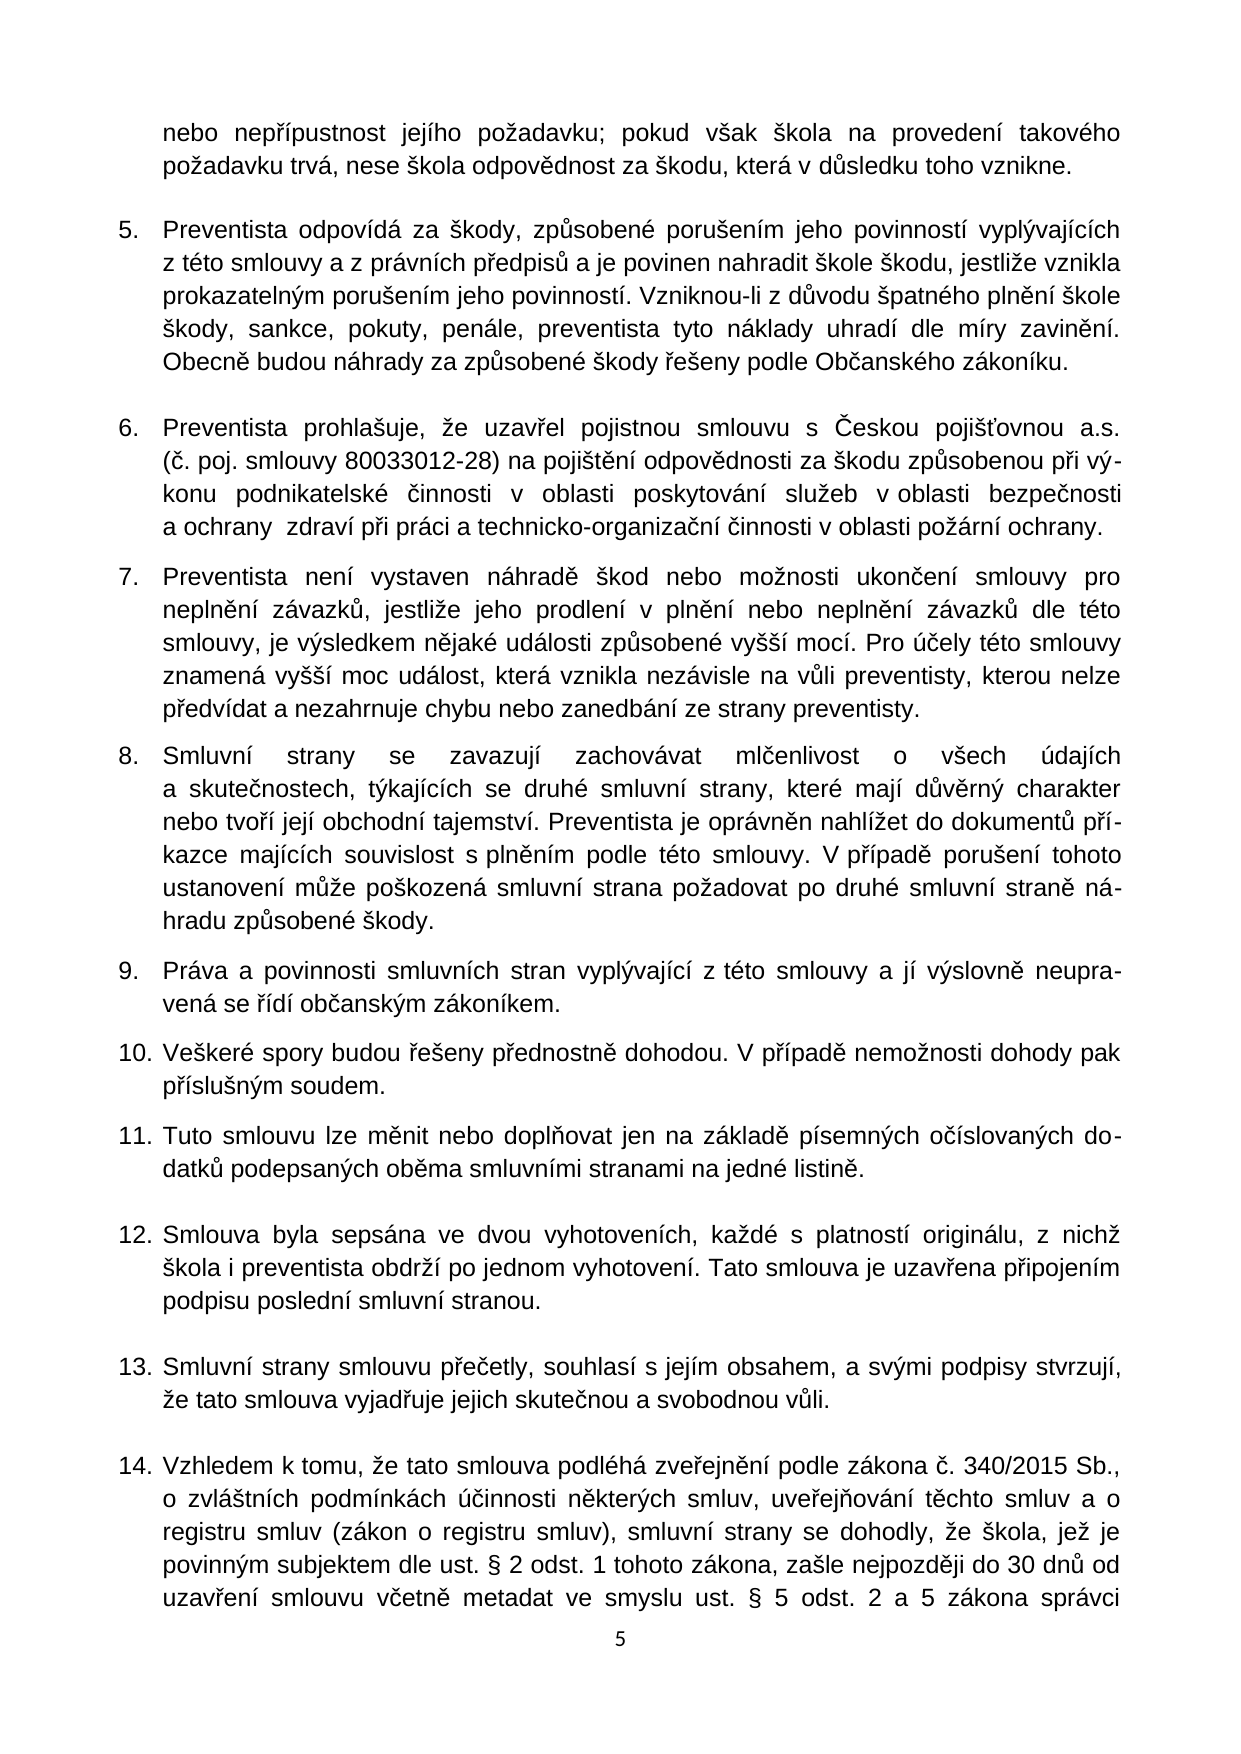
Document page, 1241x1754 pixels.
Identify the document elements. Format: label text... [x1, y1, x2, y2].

list Smlouva byla sepsána ve dvou vyhotoveních, každé s platností originálu, z nichž škola i preventista obdrží po jednom vyhotovení. Tato smlouva je uzavřena připojením podpisu poslední smluvní stranou. [118, 1220, 1122, 1314]
list Tuto smlouvu lze měnit nebo doplňovat jen na základě písemných očíslovaných dodatků podepsaných oběma smluvními stranami na jedné listině. [118, 1121, 1122, 1182]
list Smluvní strany smlouvu přečetly, souhlasí s jejím obsahem, a svými podpisy stvrzují, že tato smlouva vyjadřuje jejich skutečnou a svobodnou vůli. [118, 1352, 1122, 1414]
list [118, 1451, 1122, 1612]
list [118, 118, 1122, 180]
list Preventista odpovídá za škody, způsobené porušením jeho povinností vyplývajících z této smlouvy a z právních předpisů a je povinen nahradit škole škodu, jestliže vznikla prokazatelným porušením jeho povinností. Vzniknou-li z důvodu špatného plnění škole škody, sankce, pokuty, penále, preventista tyto náklady uhradí dle míry zavinění. Obecně budou náhrady za způsobené škody řešeny podle Občanského zákoníku. [118, 215, 1122, 376]
list Preventista prohlašuje, že uzavřel pojistnou smlouvu s Českou pojišťovnou a.s. (č. poj. smlouvy 80033012-28) na pojištění odpovědnosti za škodu způsobenou při výkonu podnikatelské činnosti v oblasti poskytování služeb v oblasti bezpečnosti a ochrany zdraví při práci a technicko-organizační činnosti v oblasti požární ochrany. [118, 413, 1122, 541]
list Práva a povinnosti smluvních stran vyplývající z této smlouvy a jí výslovně neupravená se řídí občanským zákoníkem. [118, 956, 1122, 1017]
list Preventista není vystaven náhradě škod nebo možnosti ukončení smlouvy pro neplnění závazků, jestliže jeho prodlení v plnění nebo neplnění závazků dle této smlouvy, je výsledkem nějaké události způsobené vyšší mocí. Pro účely této smlouvy znamená vyšší moc událost, která vznikla nezávisle na vůli preventisty, kterou nelze předvídat a nezahrnuje chybu nebo zanedbání ze strany preventisty. [118, 562, 1122, 722]
list Smluvní strany se zavazují zachovávat mlčenlivost o všech údajích a skutečnostech, týkajících se druhé smluvní strany, které mají důvěrný charakter nebo tvoří její obchodní tajemství. Preventista je oprávněn nahlížet do dokumentů příkazce majících souvislost s plněním podle této smlouvy. V případě porušení tohoto ustanovení může poškozená smluvní strana požadovat po druhé smluvní straně náhradu způsobené škody. [118, 741, 1122, 935]
list Veškeré spory budou řešeny přednostně dohodou. V případě nemožnosti dohody pak příslušným soudem. [118, 1038, 1122, 1100]
